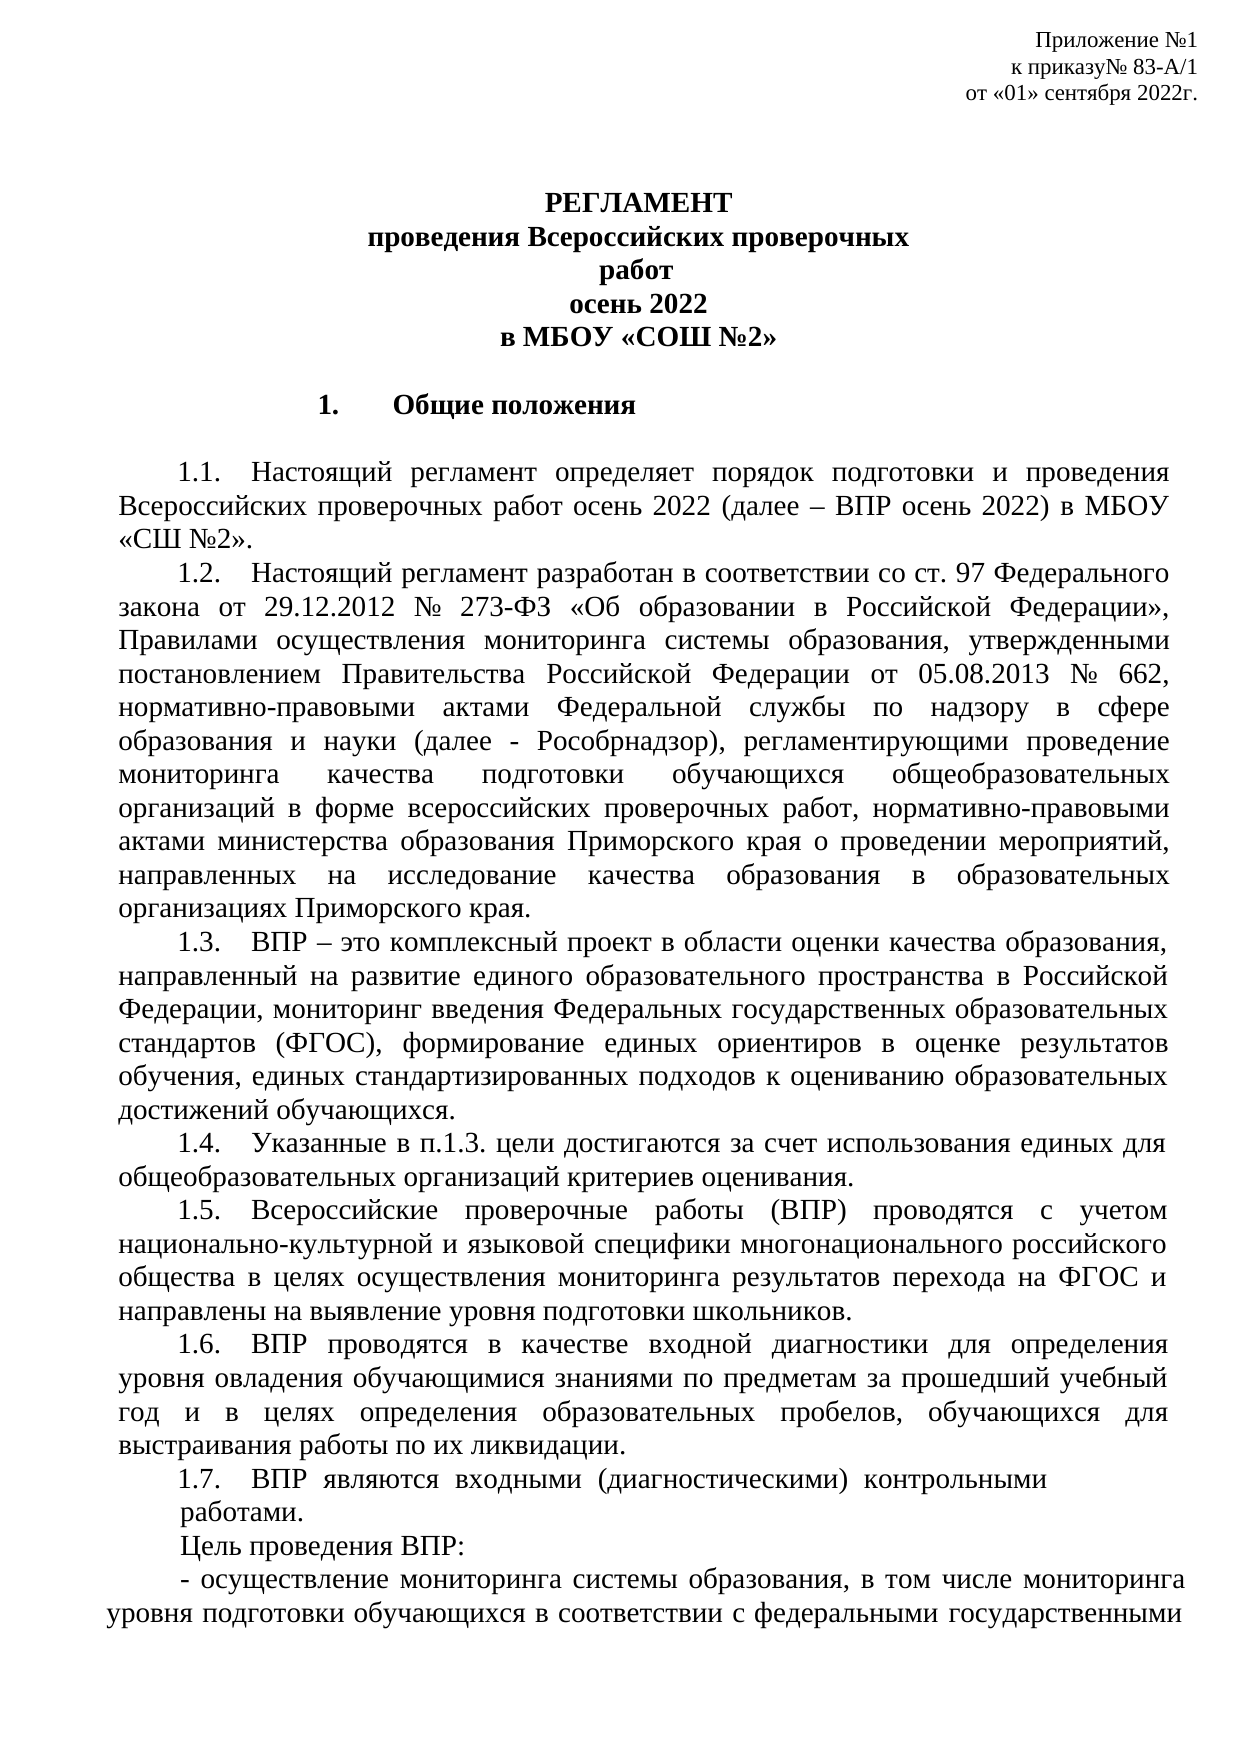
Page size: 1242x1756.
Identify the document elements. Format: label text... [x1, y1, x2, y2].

list Указанные в п.1.3. цели достигаются за счет использования единых для общеобразовательных организаций критериев оценивания. [118, 1125, 1167, 1192]
text проведения Всероссийских проверочных работ [328, 219, 949, 286]
subtitle Общие положения [317, 387, 1198, 421]
list Настоящий регламент определяет порядок подготовки и проведения Всероссийских проверочных работ осень 2022 (далее – ВПР осень 2022) в МБОУ «СШ №2». [118, 454, 1169, 555]
list ВПР являются входными (диагностическими) контрольными работами. [177, 1461, 1048, 1528]
list Всероссийские проверочные работы (ВПР) проводятся с учетом национально-культурной и языковой специфики многонационального российского общества в целях осуществления мониторинга результатов перехода на ФГОС и направлены на выявление уровня подготовки школьников. [118, 1192, 1168, 1327]
list Настоящий регламент разработан в соответствии со ст. 97 Федерального закона от 29.12.2012 № 273-ФЗ «Об образовании в Российской Федерации», Правилами осуществления мониторинга системы образования, утвержденными постановлением Правительства Российской Федерации от 05.08.2013 № 662, нормативно-правовыми актами Федеральной службы по надзору в сфере образования и науки (далее - Рособрнадзор), регламентирующими проведение мониторинга качества подготовки обучающихся общеобразовательных организаций в форме всероссийских проверочных работ, нормативно-правовыми актами министерства образования Приморского края о проведении мероприятий, направленных на исследование качества образования в образовательных организациях Приморского края. [118, 555, 1170, 924]
list ВПР проводятся в качестве входной диагностики для определения уровня овладения обучающимися знаниями по предметам за прошедший учебный год и в целях определения образовательных пробелов, обучающихся для выстраивания работы по их ликвидации. [118, 1327, 1168, 1461]
list осуществление мониторинга системы образования, в том числе мониторинга уровня подготовки обучающихся в соответствии с федеральными государственными [106, 1562, 1186, 1629]
text осень 2022 [328, 286, 949, 319]
text в МБОУ «СОШ №2» [328, 319, 949, 353]
list ВПР – это комплексный проект в области оценки качества образования, направленный на развитие единого образовательного пространства в Российской Федерации, мониторинг введения Федеральных государственных образовательных стандартов (ФГОС), формирование единых ориентиров в оценке результатов обучения, единых стандартизированных подходов к оцениванию образовательных достижений обучающихся. [118, 924, 1168, 1125]
list Цель проведения ВПР: [180, 1528, 1048, 1562]
subtitle РЕГЛАМЕНТ [328, 185, 949, 219]
